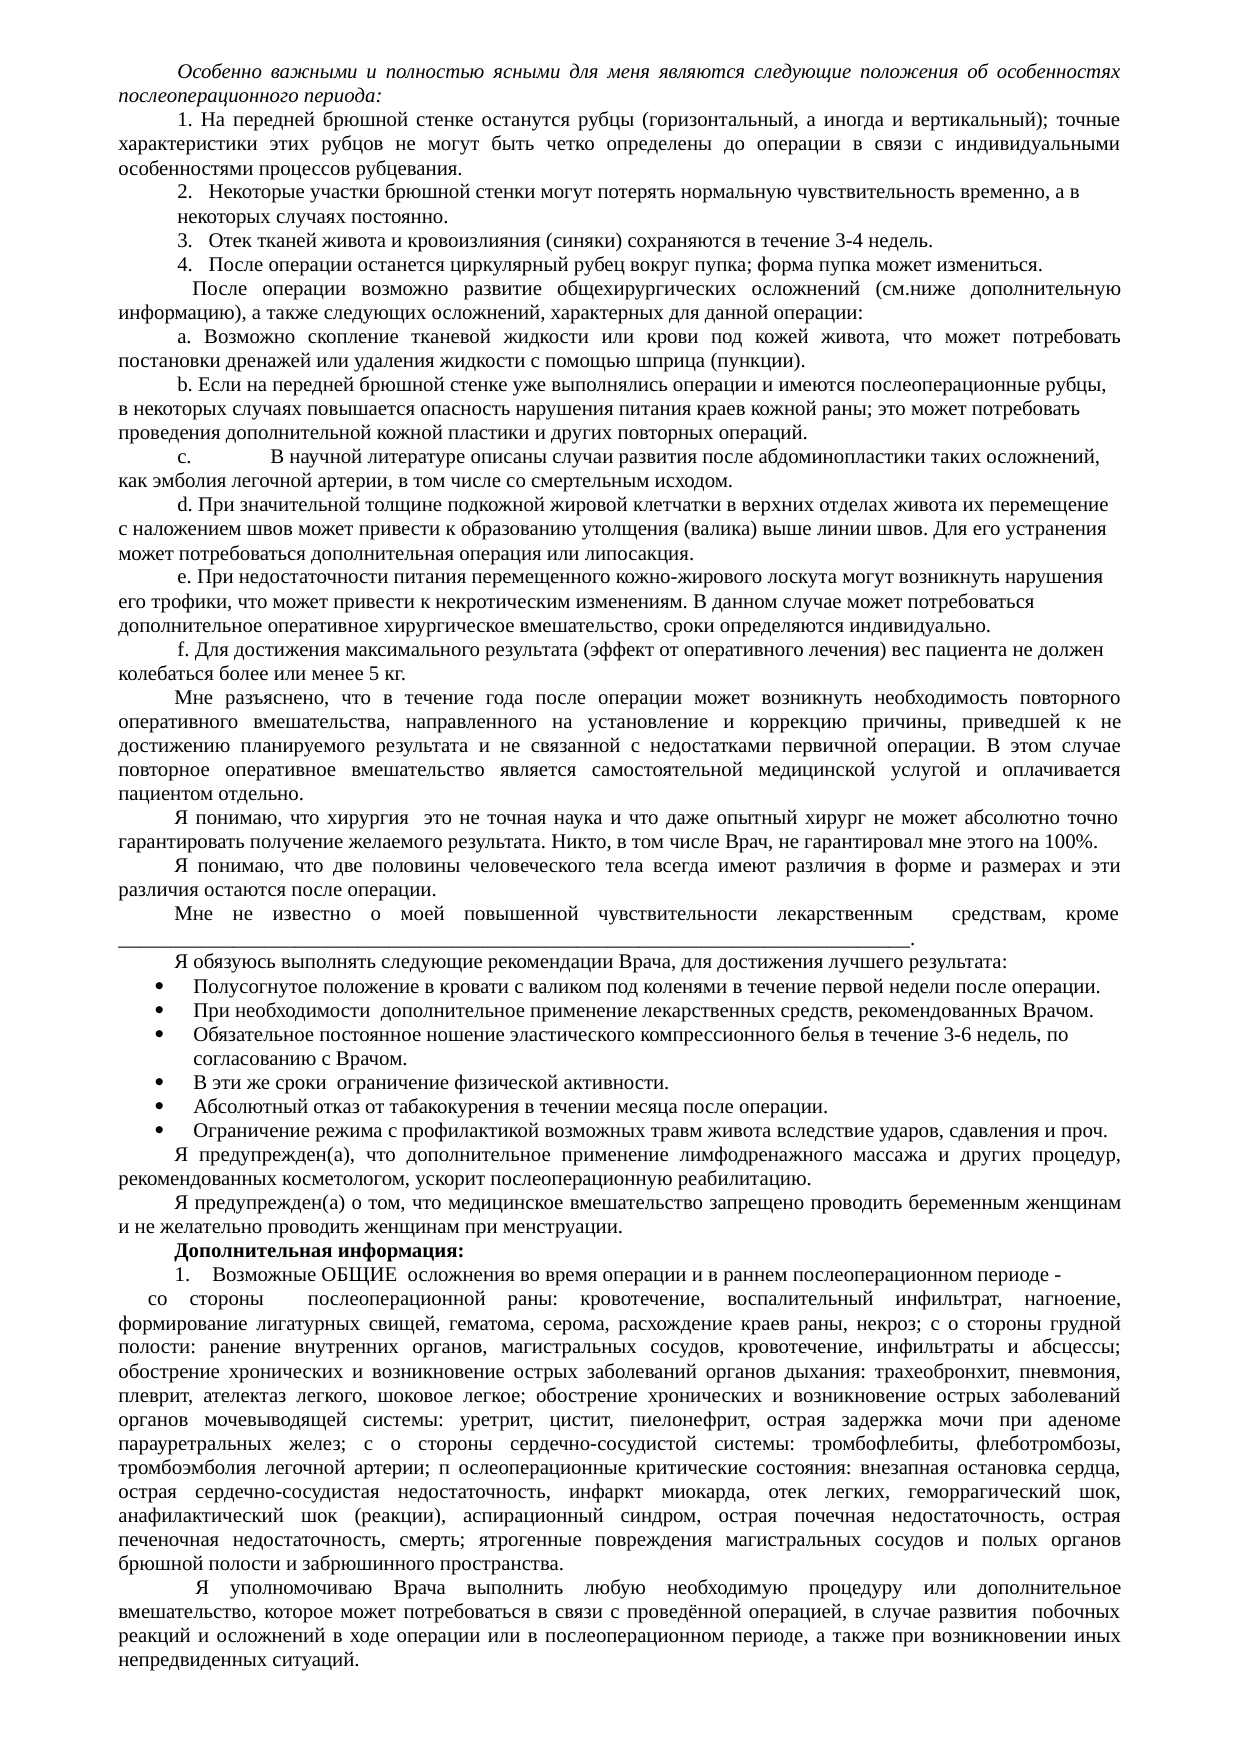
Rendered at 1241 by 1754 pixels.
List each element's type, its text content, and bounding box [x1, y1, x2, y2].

list При необходимости дополнительное применение лекарственных средств, рекомендованных Врачом. [156, 998, 1122, 1022]
text Дополнительная информация: [118, 1238, 1122, 1262]
text Я понимаю, что две половины человеческого тела всегда имеют различия в форме и размерах и эти различия остаются после операции. [118, 853, 1122, 901]
text Я предупрежден(а), что дополнительное применение лимфодренажного массажа и других процедур, рекомендованных косметологом, ускорит послеоперационную реабилитацию. [118, 1142, 1122, 1190]
text 1. На передней брюшной стенке останутся рубцы (горизонтальный, а иногда и вертикальный); точные характеристики этих рубцов не могут быть четко определены до операции в связи с индивидуальными особенностями процессов рубцевания. [118, 107, 1122, 179]
text c. В научной литературе описаны случаи развития после абдоминопластики таких осложнений, как эмболия легочной артерии, в том числе со смертельным исходом. [118, 444, 1122, 492]
text Мне не известно о моей повышенной чувствительности лекарственным средствам, кроме ____________________________________________________________________________. [118, 901, 1120, 949]
text Я уполномочиваю Врача выполнить любую необходимую процедуру или дополнительное вмешательство, которое может потребоваться в связи с проведённой операцией, в случае развития побочных реакций и осложнений в ходе операции или в послеоперационном периоде, а также при возникновении иных непредвиденных ситуаций. [118, 1575, 1122, 1671]
list Полусогнутое положение в кровати с валиком под коленями в течение первой недели после операции. [156, 973, 1122, 998]
list Ограничение режима с профилактикой возможных травм живота вследствие ударов, сдавления и проч. [156, 1118, 1122, 1142]
list Обязательное постоянное ношение эластического компрессионного белья в течение 3-6 недель, по согласованию с Врачом. [156, 1022, 1122, 1070]
text 3. Отек тканей живота и кровоизлияния (синяки) сохраняются в течение 3-4 недель. [177, 228, 1122, 252]
text e. При недостаточности питания перемещенного кожно-жирового лоскута могут возникнуть нарушения его трофики, что может привести к некротическим изменениям. В данном случае может потребоваться дополнительное оперативное хирургическое вмешательство, сроки определяются индивидуально. [118, 564, 1122, 637]
text b. Если на передней брюшной стенке уже выполнялись операции и имеются послеоперационные рубцы, в некоторых случаях повышается опасность нарушения питания краев кожной раны; это может потребовать проведения дополнительной кожной пластики и других повторных операций. [118, 372, 1122, 444]
text После операции возможно развитие общехирургических осложнений (см.ниже дополнительную информацию), а также следующих осложнений, характерных для данной операции: [118, 276, 1122, 324]
text Мне разъяснено, что в течение года после операции может возникнуть необходимость повторного оперативного вмешательства, направленного на установление и коррекцию причины, приведшей к не достижению планируемого результата и не связанной с недостатками первичной операции. В этом случае повторное оперативное вмешательство является самостоятельной медицинской услугой и оплачивается пациентом отдельно. [118, 685, 1122, 805]
text Я обязуюсь выполнять следующие рекомендации Врача, для достижения лучшего результата: [118, 949, 1122, 973]
text со стороны послеоперационной раны: кровотечение, воспалительный инфильтрат, нагноение, формирование лигатурных свищей, гематома, серома, расхождение краев раны, некроз; с о стороны грудной полости: ранение внутренних органов, магистральных сосудов, кровотечение, инфильтраты и абсцессы; обострение хронических и возникновение острых заболеваний органов дыхания: трахеобронхит, пневмония, плеврит, ателектаз легкого, шоковое легкое; обострение хронических и возникновение острых заболеваний органов мочевыводящей системы: уретрит, цистит, пиелонефрит, острая задержка мочи при аденоме парауретральных желез; с о стороны сердечно-сосудистой системы: тромбофлебиты, флеботромбозы, тромбоэмболия легочной артерии; п ослеоперационные критические состояния: внезапная остановка сердца, острая сердечно-сосудистая недостаточность, инфаркт миокарда, отек легких, геморрагический шок, анафилактический шок (реакции), аспирационный синдром, острая почечная недостаточность, острая печеночная недостаточность, смерть; ятрогенные повреждения магистральных сосудов и полых органов брюшной полости и забрюшинного пространства. [118, 1286, 1122, 1575]
text a. Возможно скопление тканевой жидкости или крови под кожей живота, что может потребовать постановки дренажей или удаления жидкости с помощью шприца (пункции). [118, 324, 1122, 372]
text d. При значительной толщине подкожной жировой клетчатки в верхних отделах живота их перемещение с наложением швов может привести к образованию утолщения (валика) выше линии швов. Для его устранения может потребоваться дополнительная операция или липосакция. [118, 492, 1122, 564]
text Особенно важными и полностью ясными для меня являются следующие положения об особенностях послеоперационного периода: [118, 59, 1122, 107]
text 2. Некоторые участки брюшной стенки могут потерять нормальную чувствительность временно, а в некоторых случаях постоянно. [177, 179, 1122, 228]
text 1. Возможные ОБЩИЕ осложнения во время операции и в раннем послеоперационном периоде - [174, 1262, 1122, 1286]
text 4. После операции останется циркулярный рубец вокруг пупка; форма пупка может измениться. [177, 252, 1122, 276]
list В эти же сроки ограничение физической активности. [156, 1070, 1122, 1094]
text f. Для достижения максимального результата (эффект от оперативного лечения) вес пациента не должен колебаться более или менее 5 кг. [118, 637, 1122, 685]
text Я понимаю, что хирургия это не точная наука и что даже опытный хирург не может абсолютно точно гарантировать получение желаемого результата. Никто, в том числе Врач, не гарантировал мне этого на 100%. [118, 805, 1120, 853]
list Абсолютный отказ от табакокурения в течении месяца после операции. [156, 1094, 1122, 1118]
text Я предупрежден(а) о том, что медицинское вмешательство запрещено проводить беременным женщинам и не желательно проводить женщинам при менструации. [118, 1190, 1122, 1238]
